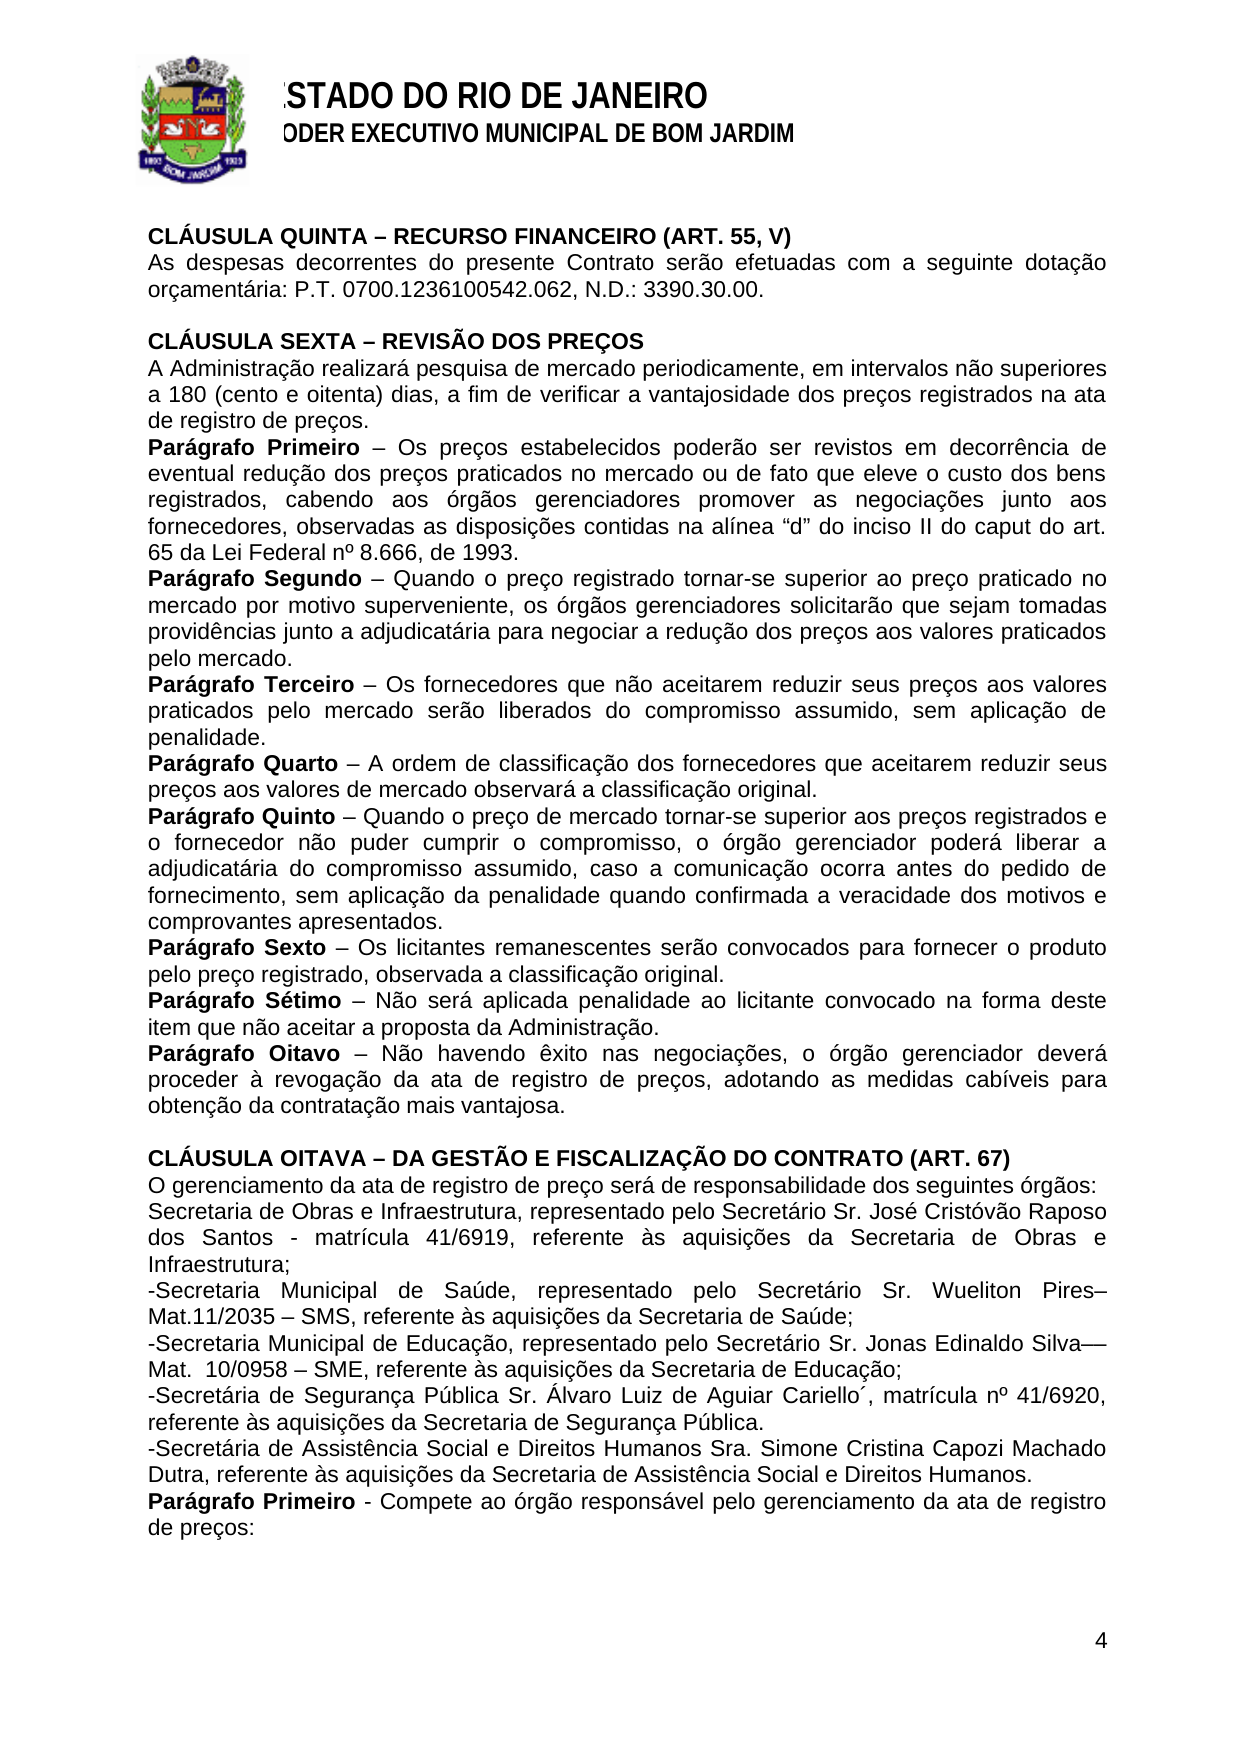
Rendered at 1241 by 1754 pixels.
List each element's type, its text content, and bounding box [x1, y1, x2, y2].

text Parágrafo Oitavo – Não havendo êxito nas negociações, o órgão gerenciador deverá proceder à revogação da ata de registro de preços, adotando as medidas cabíveis para obtenção da contratação mais vantajosa. [148, 1040, 1107, 1119]
text O gerenciamento da ata de registro de preço será de responsabilidade dos seguintes órgãos: [148, 1172, 1107, 1198]
text As despesas decorrentes do presente Contrato serão efetuadas com a seguinte dotação orçamentária: P.T. 0700.1236100542.062, N.D.: 3390.30.00. [148, 249, 1107, 302]
text Parágrafo Segundo – Quando o preço registrado tornar-se superior ao preço praticado no mercado por motivo superveniente, os órgãos gerenciadores solicitarão que sejam tomadas providências junto a adjudicatária para negociar a redução dos preços aos valores praticados pelo mercado. [148, 565, 1107, 671]
text -Secretária de Assistência Social e Direitos Humanos Sra. Simone Cristina Capozi Machado Dutra, referente às aquisições da Secretaria de Assistência Social e Direitos Humanos. [148, 1435, 1107, 1488]
text Secretaria de Obras e Infraestrutura, representado pelo Secretário Sr. José Cristóvão Raposo dos Santos - matrícula 41/6919, referente às aquisições da Secretaria de Obras e Infraestrutura; [148, 1198, 1107, 1277]
text Parágrafo Primeiro – Os preços estabelecidos poderão ser revistos em decorrência de eventual redução dos preços praticados no mercado ou de fato que eleve o custo dos bens registrados, cabendo aos órgãos gerenciadores promover as negociações junto aos fornecedores, observadas as disposições contidas na alínea “d” do inciso II do caput do art. 65 da Lei Federal nº 8.666, de 1993. [148, 434, 1107, 565]
text CLÁUSULA OITAVA – DA GESTÃO E FISCALIZAÇÃO DO CONTRATO (ART. 67) [148, 1145, 1107, 1172]
text CLÁUSULA QUINTA – RECURSO FINANCEIRO (ART. 55, V) [148, 201, 1107, 249]
text Parágrafo Terceiro – Os fornecedores que não aceitarem reduzir seus preços aos valores praticados pelo mercado serão liberados do compromisso assumido, sem aplicação de penalidade. [148, 671, 1107, 750]
text A Administração realizará pesquisa de mercado periodicamente, em intervalos não superiores a 180 (cento e oitenta) dias, a fim de verificar a vantajosidade dos preços registrados na ata de registro de preços. [148, 354, 1107, 434]
text CLÁUSULA SEXTA – REVISÃO DOS PREÇOS [148, 328, 1107, 354]
text Parágrafo Quinto – Quando o preço de mercado tornar-se superior aos preços registrados e o fornecedor não puder cumprir o compromisso, o órgão gerenciador poderá liberar a adjudicatária do compromisso assumido, caso a comunicação ocorra antes do pedido de fornecimento, sem aplicação da penalidade quando confirmada a veracidade dos motivos e comprovantes apresentados. [148, 803, 1107, 934]
text -Secretária de Segurança Pública Sr. Álvaro Luiz de Aguiar Cariello´, matrícula nº 41/6920, referente às aquisições da Secretaria de Segurança Pública. [148, 1382, 1107, 1435]
text -Secretaria Municipal de Saúde, representado pelo Secretário Sr. Wueliton Pires– Mat.11/2035 – SMS, referente às aquisições da Secretaria de Saúde; [148, 1277, 1107, 1330]
text Parágrafo Sétimo – Não será aplicada penalidade ao licitante convocado na forma deste item que não aceitar a proposta da Administração. [148, 987, 1107, 1040]
text Parágrafo Sexto – Os licitantes remanescentes serão convocados para fornecer o produto pelo preço registrado, observada a classificação original. [148, 934, 1107, 987]
text Parágrafo Primeiro - Compete ao órgão responsável pelo gerenciamento da ata de registro de preços: [148, 1488, 1107, 1541]
text Parágrafo Quarto – A ordem de classificação dos fornecedores que aceitarem reduzir seus preços aos valores de mercado observará a classificação original. [148, 750, 1107, 803]
text -Secretaria Municipal de Educação, representado pelo Secretário Sr. Jonas Edinaldo Silva–– Mat. 10/0958 – SME, referente às aquisições da Secretaria de Educação; [148, 1330, 1107, 1382]
